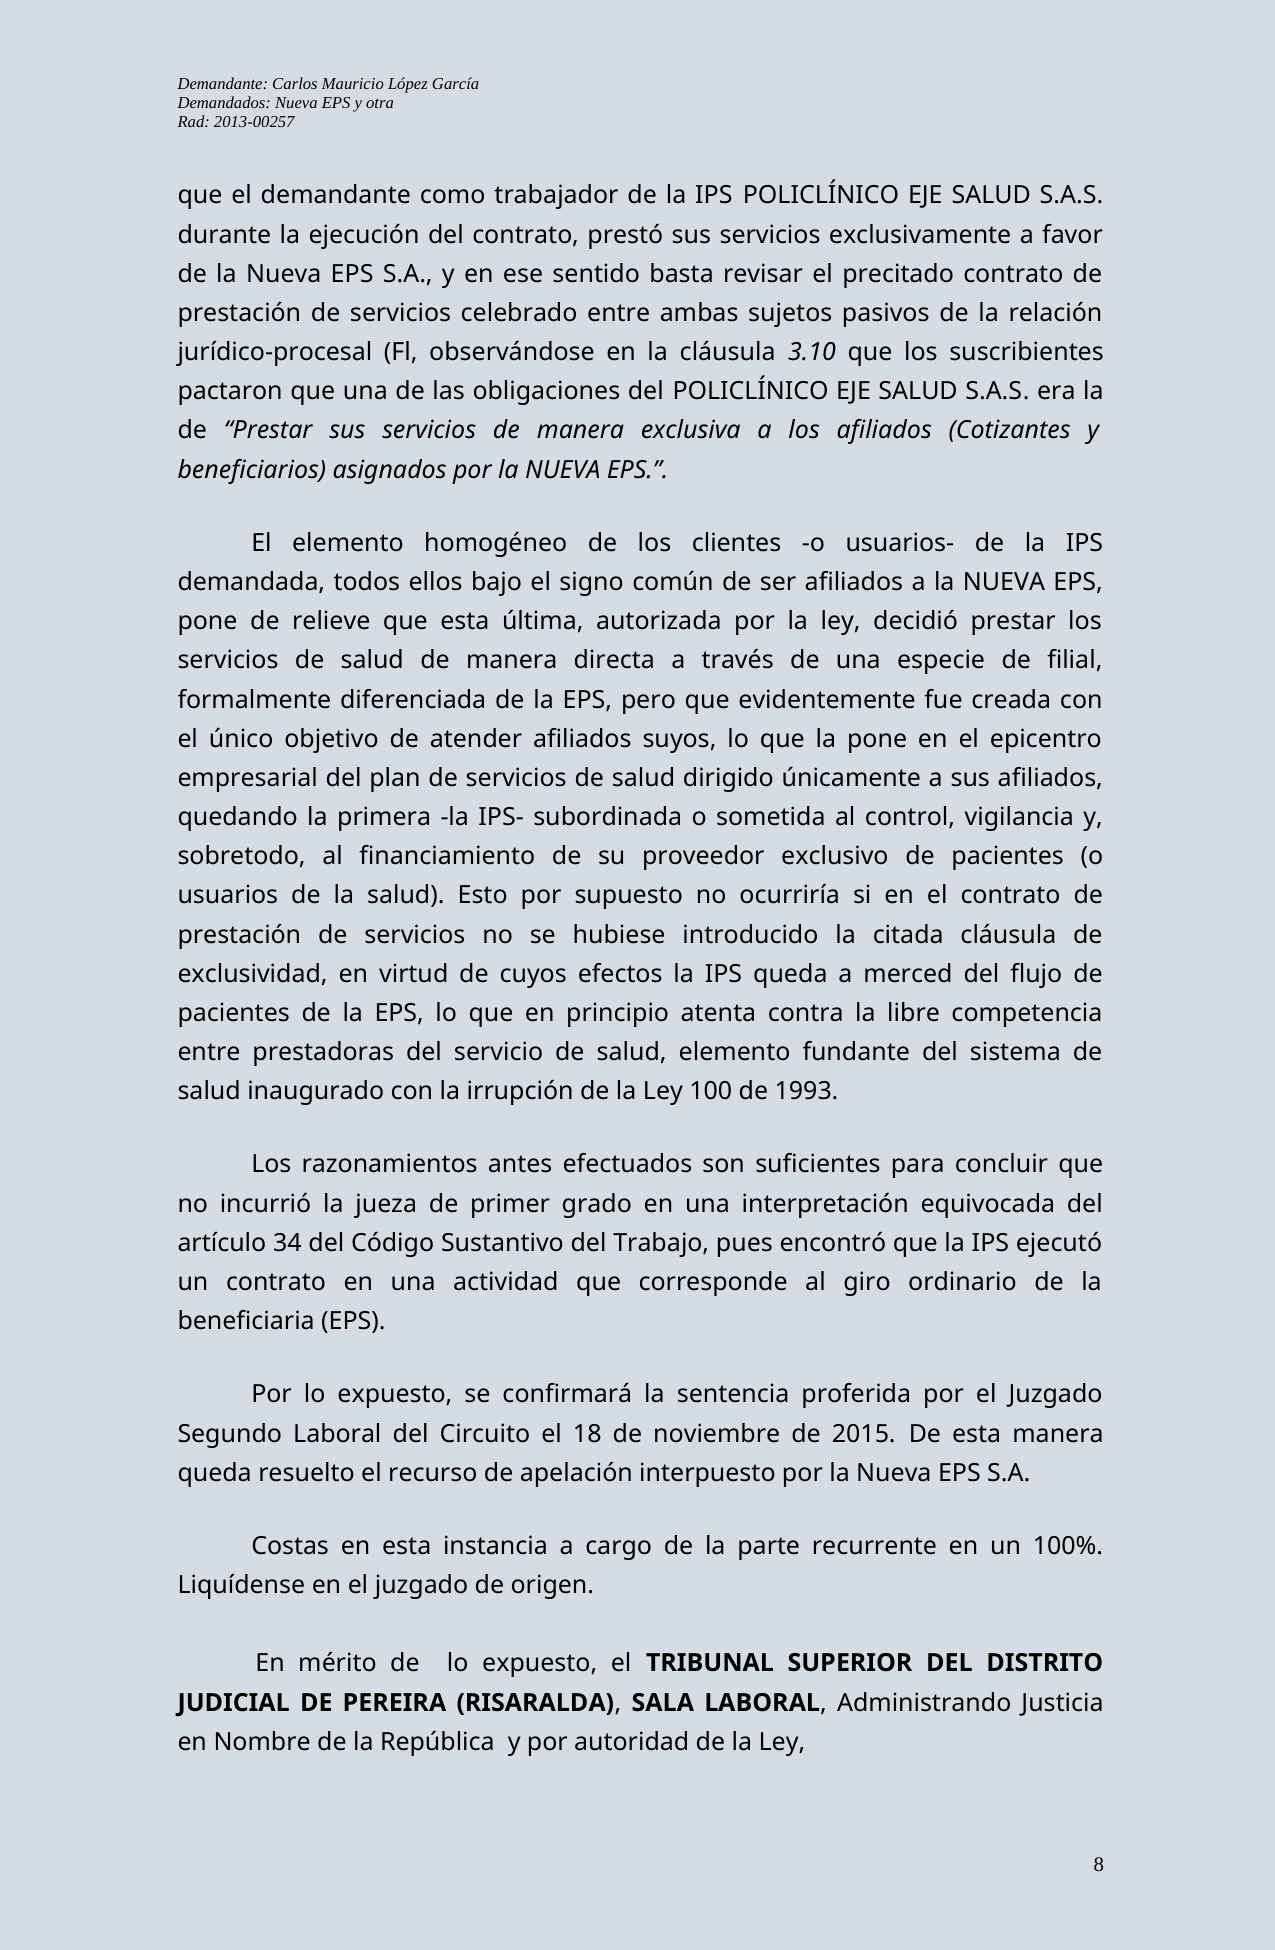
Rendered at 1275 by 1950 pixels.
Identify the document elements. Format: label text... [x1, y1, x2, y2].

text Costas en esta instancia a cargo de la parte recurrente en un 100%. Liquídense en el juzgado de origen. [177, 1528, 1104, 1601]
text Por lo expuesto, se confirmará la sentencia proferida por el Juzgado Segundo Laboral del Circuito el 18 de noviembre de 2015. De esta manera queda resuelto el recurso de apelación interpuesto por la Nueva EPS S.A. [177, 1376, 1104, 1488]
text Los razonamientos antes efectuados son suficientes para concluir que no incurrió la jueza de primer grado en una interpretación equivocada del artículo 34 del Código Sustantivo del Trabajo, pues encontró que la IPS ejecutó un contrato en una actividad que corresponde al giro ordinario de la beneficiaria (EPS). [177, 1146, 1104, 1337]
text El elemento homogéneo de los clientes -o usuarios- de la IPS demandada, todos ellos bajo el signo común de ser afiliados a la NUEVA EPS, pone de relieve que esta última, autorizada por la ley, decidió prestar los servicios de salud de manera directa a través de una especie de filial, formalmente diferenciada de la EPS, pero que evidentemente fue creada con el único objetivo de atender afiliados suyos, lo que la pone en el epicentro empresarial del plan de servicios de salud dirigido únicamente a sus afiliados, quedando la primera -la IPS- subordinada o sometida al control, vigilancia y, sobretodo, al financiamiento de su proveedor exclusivo de pacientes (o usuarios de la salud). Esto por supuesto no ocurriría si en el contrato de prestación de servicios no se hubiese introducido la citada cláusula de exclusividad, en virtud de cuyos efectos la IPS queda a merced del flujo de pacientes de la EPS, lo que en principio atenta contra la libre competencia entre prestadoras del servicio de salud, elemento fundante del sistema de salud inaugurado con la irrupción de la Ley 100 de 1993. [177, 524, 1104, 1107]
text En mérito de lo expuesto, el TRIBUNAL SUPERIOR DEL DISTRITO JUDICIAL DE PEREIRA (RISARALDA), SALA LABORAL, Administrando Justicia en Nombre de la República y por autoridad de la Ley, [177, 1645, 1104, 1757]
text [177, 177, 1104, 485]
